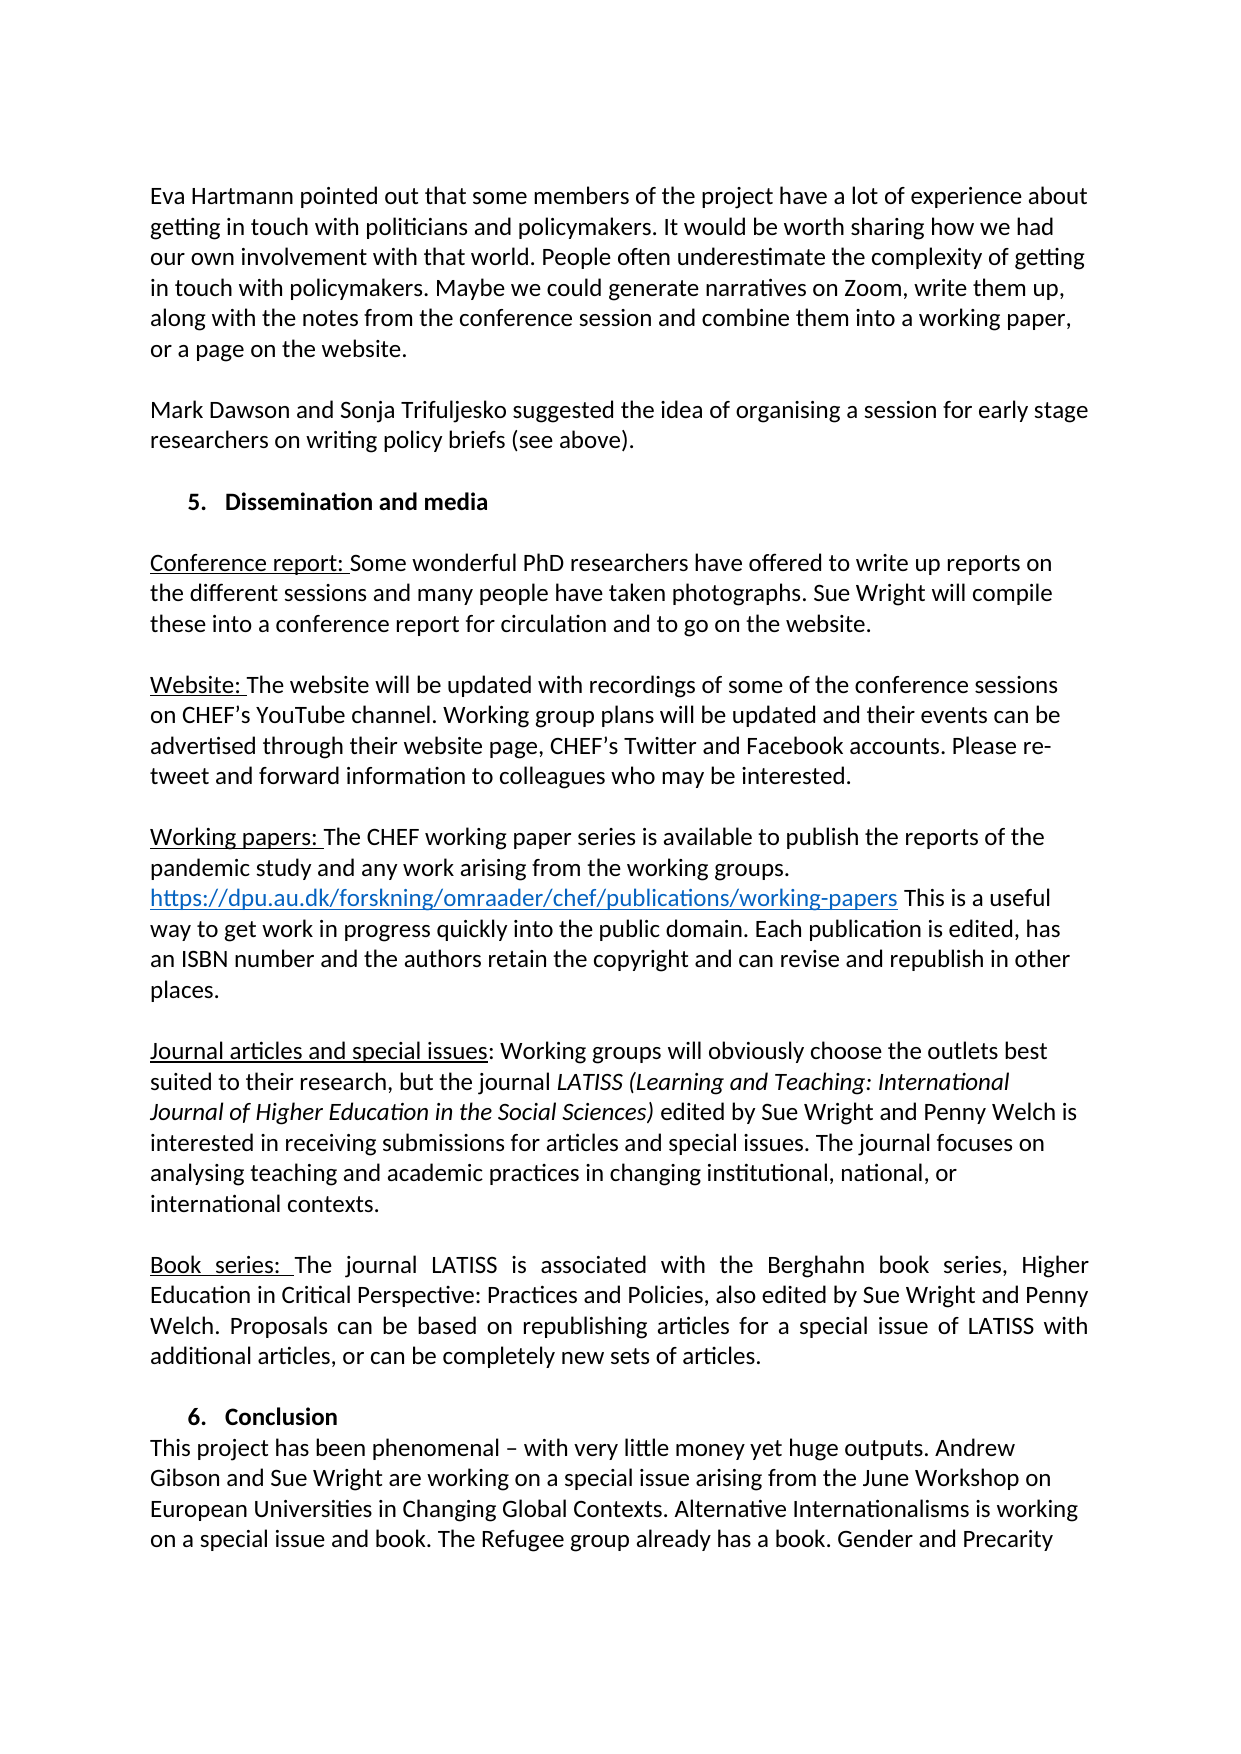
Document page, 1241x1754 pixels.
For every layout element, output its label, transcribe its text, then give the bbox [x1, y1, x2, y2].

text Conference report: Some wonderful PhD researchers have offered to write up reports on the different sessions and many people have taken photographs. Sue Wright will compile these into a conference report for circulation and to go on the website. [150, 547, 1090, 638]
text Mark Dawson and Sonja Trifuljesko suggested the idea of organising a session for early stage researchers on writing policy briefs (see above). [150, 394, 1090, 455]
text Website: The website will be updated with recordings of some of the conference sessions on CHEF’s YouTube channel. Working group plans will be updated and their events can be advertised through their website page, CHEF’s Twitter and Facebook accounts. Please re-tweet and forward information to colleagues who may be interested. [150, 669, 1090, 791]
text Working papers: The CHEF working paper series is available to publish the reports of the pandemic study and any work arising from the working groups. https://dpu.au.dk/forskning/omraader/chef/publications/working-papers This is a useful way to get work in progress quickly into the public domain. Each publication is edited, has an ISBN number and the authors retain the copyright and can revise and republish in other places. [150, 821, 1090, 1004]
list Conclusion [187, 1401, 1090, 1432]
list Dissemination and media [187, 486, 1090, 516]
text Journal articles and special issues: Working groups will obviously choose the outlets best suited to their research, but the journal LATISS (Learning and Teaching: International Journal of Higher Education in the Social Sciences) edited by Sue Wright and Penny Welch is interested in receiving submissions for articles and special issues. The journal focuses on analysing teaching and academic practices in changing institutional, national, or international contexts. [150, 1035, 1090, 1218]
text Eva Hartmann pointed out that some members of the project have a lot of experience about getting in touch with politicians and policymakers. It would be worth sharing how we had our own involvement with that world. People often underestimate the complexity of getting in touch with policymakers. Maybe we could generate narratives on Zoom, write them up, along with the notes from the conference session and combine them into a working paper, or a page on the website. [150, 181, 1090, 364]
text Book series: The journal LATISS is associated with the Berghahn book series, Higher Education in Critical Perspective: Practices and Policies, also edited by Sue Wright and Penny Welch. Proposals can be based on republishing articles for a special issue of LATISS with additional articles, or can be completely new sets of articles. [150, 1249, 1090, 1371]
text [150, 1432, 1090, 1554]
